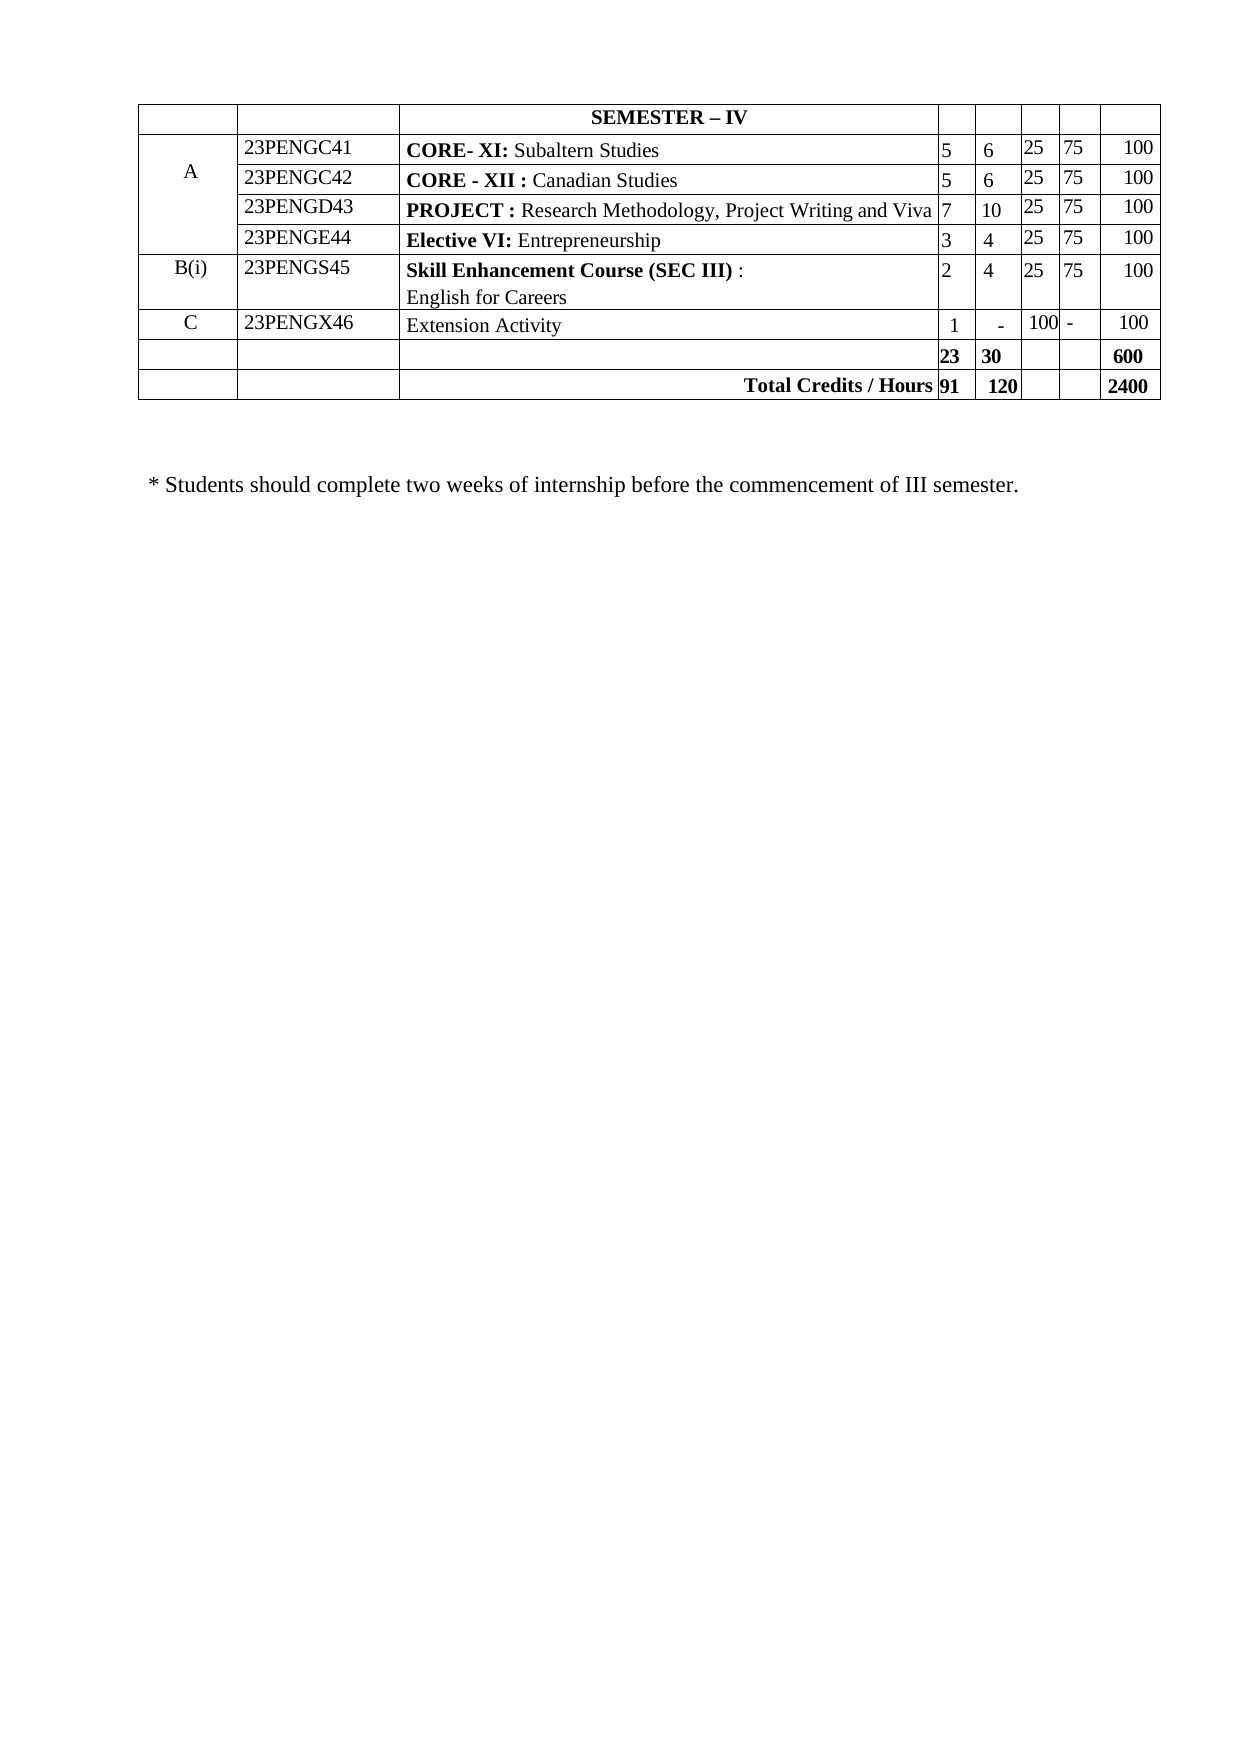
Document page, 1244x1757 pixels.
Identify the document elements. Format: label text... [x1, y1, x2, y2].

table_header [238, 105, 399, 134]
table_cell 3 [939, 225, 975, 254]
table_cell 75 [1060, 255, 1100, 309]
table_cell 5 [939, 165, 975, 194]
table_header [139, 105, 237, 134]
table_cell 7 [939, 195, 975, 224]
table_cell 4 [976, 225, 1021, 254]
table_cell CORE - XII : Canadian Studies [400, 165, 938, 194]
table_cell [139, 370, 237, 399]
table_cell 100 [1101, 310, 1160, 339]
table_cell 75 [1060, 135, 1100, 164]
table_cell 23PENGC42 [238, 165, 399, 194]
table_cell 2 [939, 255, 975, 309]
table_cell [1022, 370, 1059, 399]
table_cell [238, 340, 399, 369]
table_cell 23PENGX46 [238, 310, 399, 339]
table_cell 25 [1022, 225, 1059, 254]
table_cell [1022, 340, 1059, 369]
table_cell [139, 340, 237, 369]
table_cell - [976, 310, 1021, 339]
table_header [976, 105, 1021, 134]
table_header SEMESTER – IV [400, 105, 938, 134]
table_cell 5 [939, 135, 975, 164]
table_cell 30 [976, 340, 1021, 369]
table_cell 75 [1060, 195, 1100, 224]
table_cell 75 [1060, 165, 1100, 194]
table_cell 100 [1101, 135, 1160, 164]
table_cell 23 [939, 340, 975, 369]
table_cell [1060, 370, 1100, 399]
table_cell 1 [939, 310, 975, 339]
text * Students should complete two weeks of internship before the commencement of III semester. [148, 471, 1137, 497]
table_cell 23PENGE44 [238, 225, 399, 254]
table_cell 120 [976, 370, 1021, 399]
table_cell 23PENGD43 [238, 195, 399, 224]
table_cell 25 [1022, 255, 1059, 309]
table_cell CORE- XI: Subaltern Studies [400, 135, 938, 164]
table_cell Elective VI: Entrepreneurship [400, 225, 938, 254]
table_cell 2400 [1101, 370, 1160, 399]
table_cell 23PENGS45 [238, 255, 399, 309]
table_header [1060, 105, 1100, 134]
table_cell Skill Enhancement Course (SEC III) : English for Careers [400, 255, 938, 309]
table_cell 75 [1060, 225, 1100, 254]
table_cell 10 [976, 195, 1021, 224]
table_cell 6 [976, 135, 1021, 164]
table_cell [238, 370, 399, 399]
table_cell 100 [1101, 195, 1160, 224]
table_cell PROJECT : Research Methodology, Project Writing and Viva [400, 195, 938, 224]
table_cell 100 [1101, 165, 1160, 194]
table_cell 25 [1022, 195, 1059, 224]
table_cell [1060, 340, 1100, 369]
table_cell Total Credits / Hours [400, 370, 938, 399]
table_header [1101, 105, 1160, 134]
table_cell 100 [1022, 310, 1059, 339]
table_cell 25 [1022, 135, 1059, 164]
table_cell 600 [1101, 340, 1160, 369]
table_cell 100 [1101, 225, 1160, 254]
table_cell 100 [1101, 255, 1160, 309]
table_header [939, 105, 975, 134]
table_cell 6 [976, 165, 1021, 194]
table_header [1022, 105, 1059, 134]
table_cell [400, 340, 938, 369]
table_cell B(i) [139, 255, 237, 309]
table_cell 91 [939, 370, 975, 399]
table_cell 4 [976, 255, 1021, 309]
table_cell 23PENGC41 [238, 135, 399, 164]
table_cell - [1060, 310, 1100, 339]
table_cell A [139, 135, 237, 254]
table_cell C [139, 310, 237, 339]
table_cell Extension Activity [400, 310, 938, 339]
table_cell 25 [1022, 165, 1059, 194]
